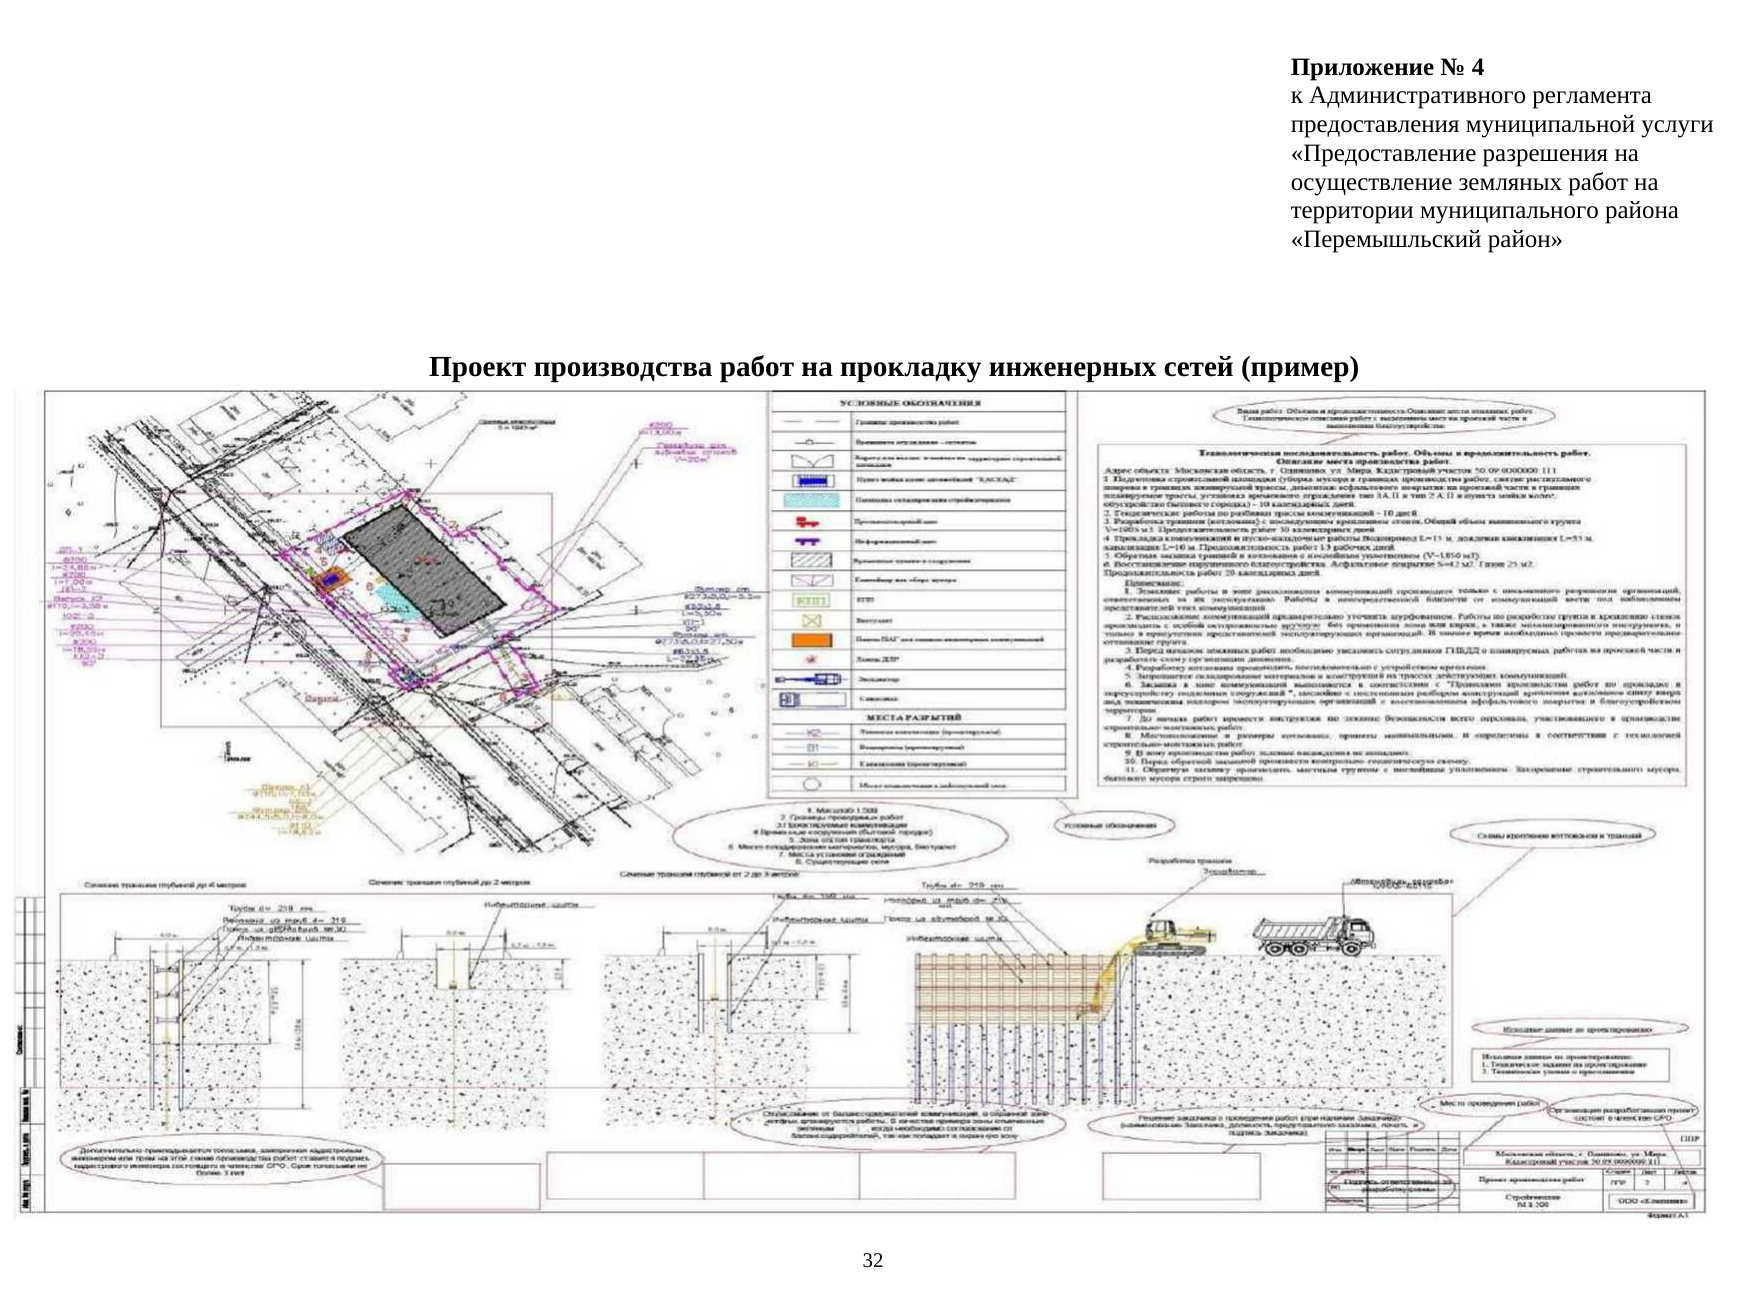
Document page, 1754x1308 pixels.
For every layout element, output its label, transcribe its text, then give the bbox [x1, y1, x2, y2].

picture [13, 389, 1708, 1220]
text Проект производства работ на прокладку инженерных сетей (пример) [429, 349, 1365, 383]
